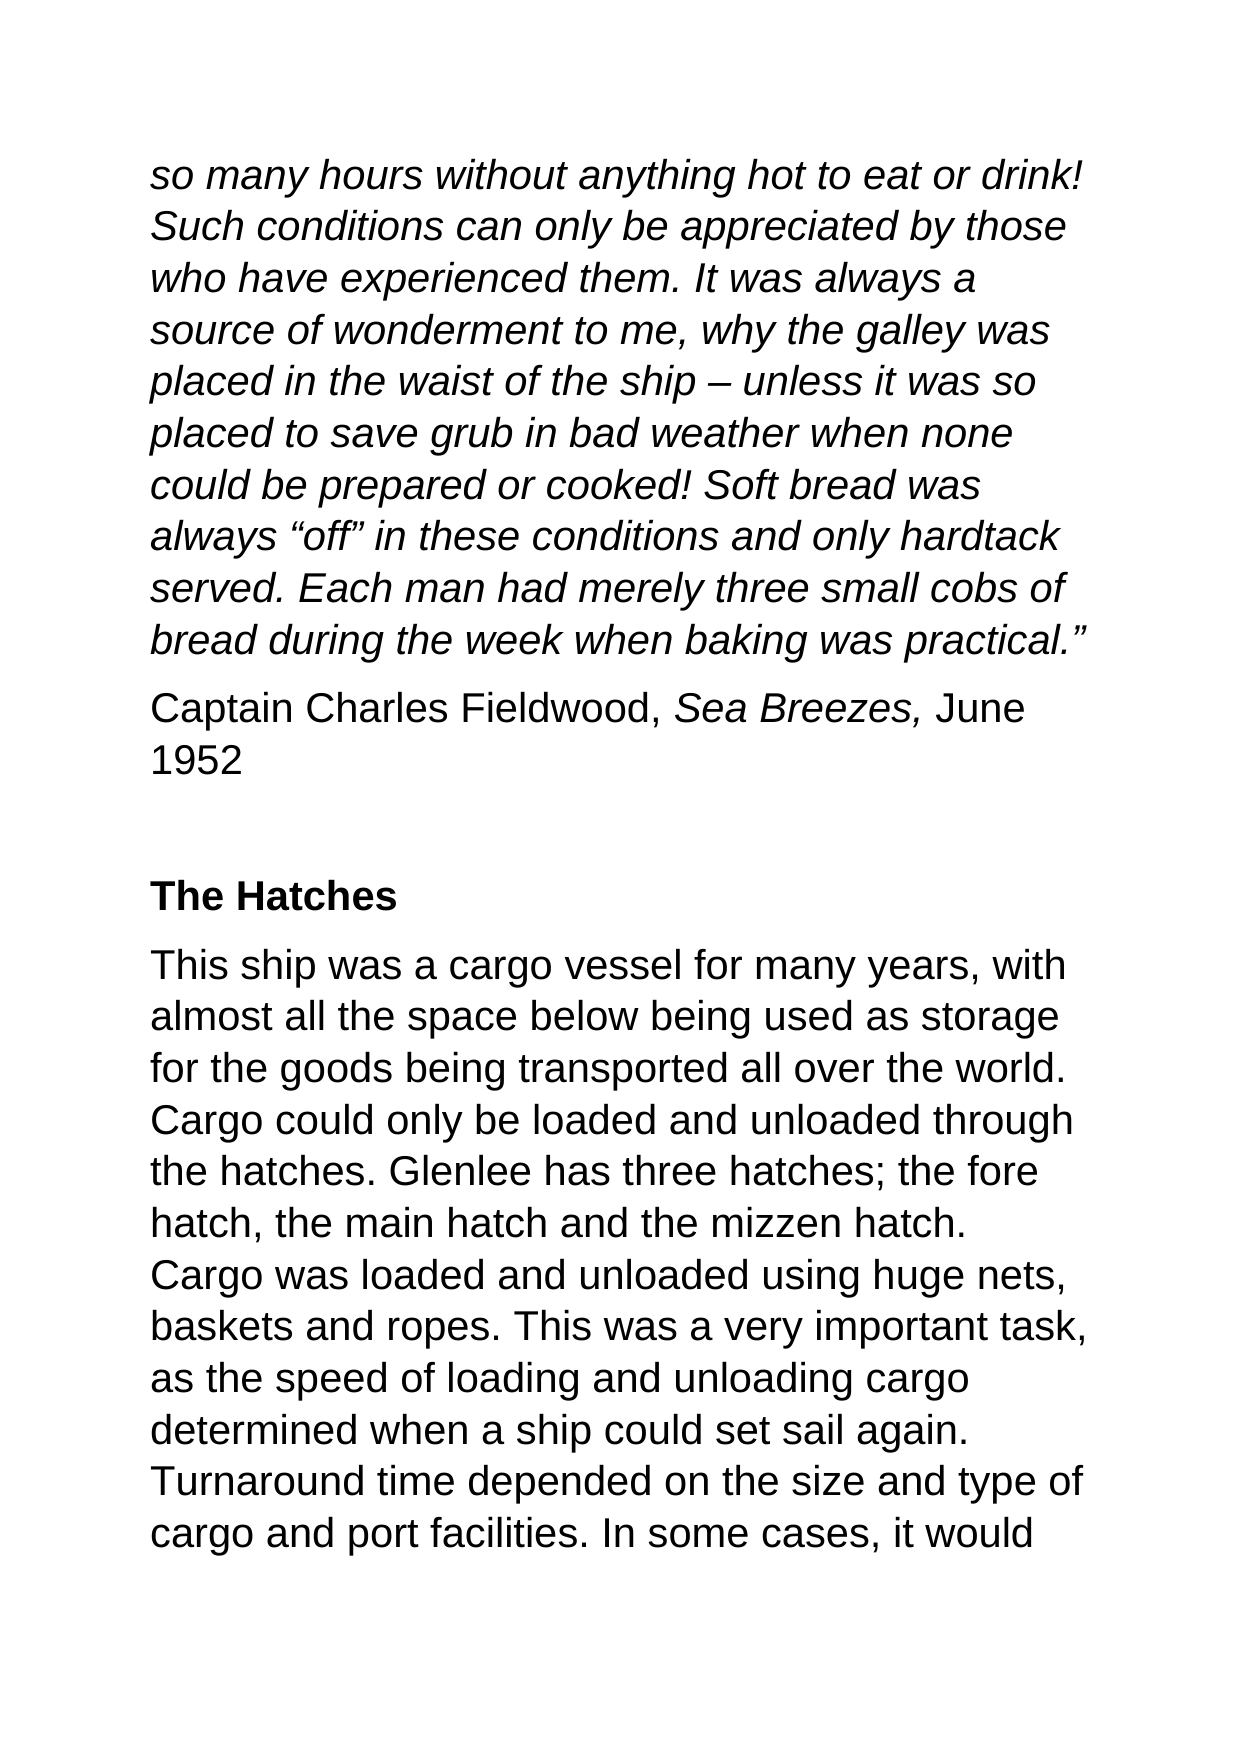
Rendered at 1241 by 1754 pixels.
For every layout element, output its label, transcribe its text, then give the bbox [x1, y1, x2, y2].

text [150, 940, 1090, 1556]
text The Hatches [150, 872, 1090, 919]
text Captain Charles Fieldwood, Sea Breezes, June 1952 [150, 683, 1090, 783]
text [150, 150, 1090, 663]
